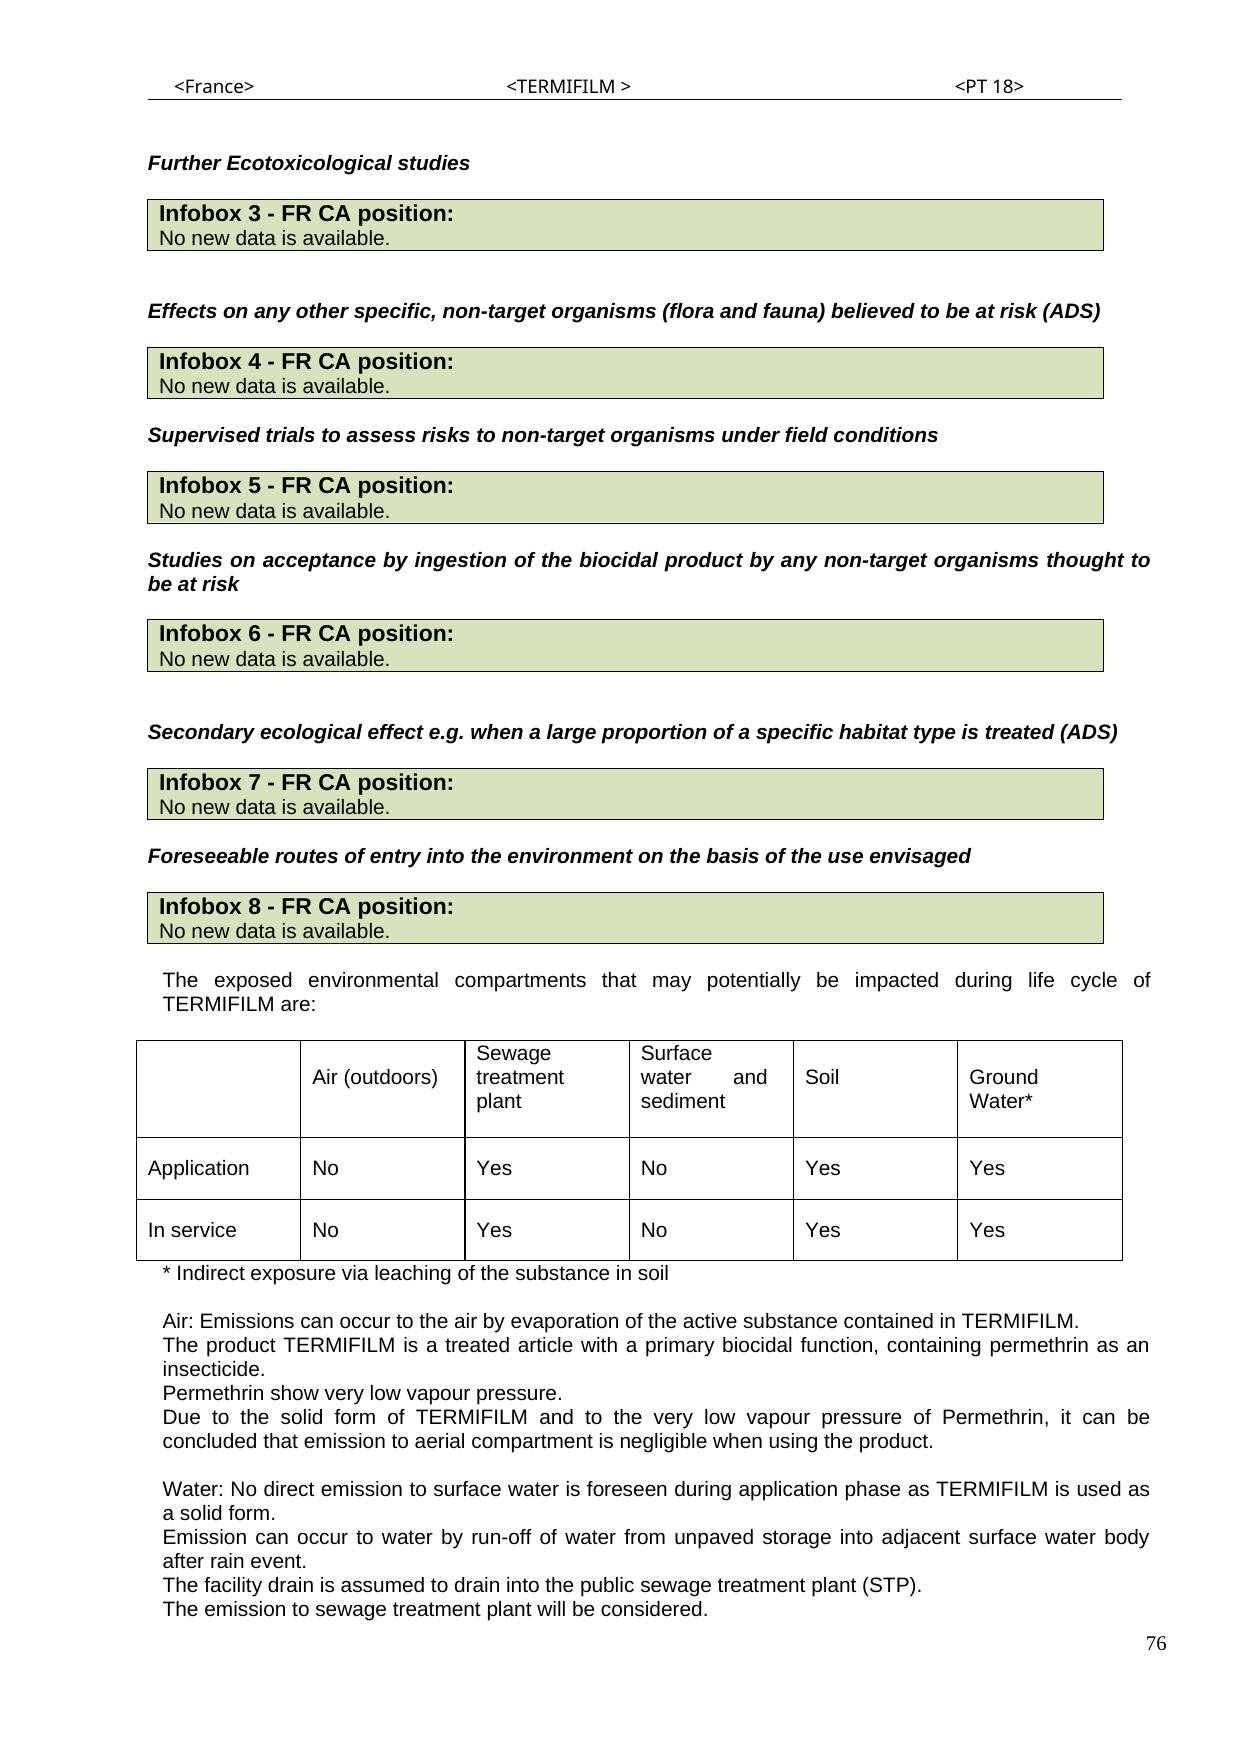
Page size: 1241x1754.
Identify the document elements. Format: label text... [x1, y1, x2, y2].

text Studies on acceptance by ingestion of the biocidal product by any non-target organisms thought to be at risk [148, 547, 1152, 595]
table_header Ground Water* [958, 1041, 1122, 1137]
table_cell Yes [466, 1200, 629, 1260]
text * Indirect exposure via leaching of the substance in soil [162, 1261, 1152, 1285]
table_header Soil [794, 1041, 957, 1137]
text The product TERMIFILM is a treated article with a primary biocidal function, containing permethrin as an insecticide. [162, 1333, 1152, 1381]
table_header [137, 1041, 300, 1137]
table_cell In service [137, 1200, 300, 1260]
text Emission can occur to water by run-off of water from unpaved storage into adjacent surface water body after rain event. [162, 1524, 1152, 1572]
text Air: Emissions can occur to the air by evaporation of the active substance contained in TERMIFILM. [162, 1309, 1152, 1333]
text Water: No direct emission to surface water is foreseen during application phase as TERMIFILM is used as a solid form. [162, 1477, 1152, 1524]
table_cell No [301, 1138, 464, 1198]
text Permethrin show very low vapour pressure. [162, 1381, 1152, 1405]
text Effects on any other specific, non-target organisms (flora and fauna) believed to be at risk (ADS) [148, 299, 1152, 323]
table_cell Yes [794, 1200, 957, 1260]
table_header Infobox 8 - FR CA position: No new data is available. [148, 893, 1103, 943]
text Further Ecotoxicological studies [148, 151, 1152, 175]
text The exposed environmental compartments that may potentially be impacted during life cycle of TERMIFILM are: [162, 968, 1152, 1016]
table_cell Yes [958, 1200, 1122, 1260]
text Supervised trials to assess risks to non-target organisms under field conditions [148, 423, 1152, 447]
table_cell No [630, 1138, 793, 1198]
text Due to the solid form of TERMIFILM and to the very low vapour pressure of Permethrin, it can be concluded that emission to aerial compartment is negligible when using the product. [162, 1405, 1152, 1453]
table_header Infobox 6 - FR CA position: No new data is available. [148, 620, 1103, 671]
table_cell Yes [794, 1138, 957, 1198]
text Foreseeable routes of entry into the environment on the basis of the use envisaged [148, 844, 1152, 868]
text Secondary ecological effect e.g. when a large proportion of a specific habitat type is treated (ADS) [148, 720, 1152, 744]
text The emission to sewage treatment plant will be considered. [162, 1596, 1152, 1620]
table_cell No [630, 1200, 793, 1260]
table_header Infobox 5 - FR CA position: No new data is available. [148, 472, 1103, 522]
table_header Infobox 4 - FR CA position: No new data is available. [148, 348, 1103, 398]
table_cell Yes [466, 1138, 629, 1198]
table_header Infobox 7 - FR CA position: No new data is available. [148, 769, 1103, 819]
text The facility drain is assumed to drain into the public sewage treatment plant (STP). [162, 1572, 1152, 1596]
table_header Surface water and sediment [630, 1041, 793, 1137]
table_header Infobox 3 - FR CA position: No new data is available. [148, 200, 1103, 250]
table_header Air (outdoors) [301, 1041, 464, 1137]
table_header Sewage treatment plant [466, 1041, 629, 1137]
table_cell Yes [958, 1138, 1122, 1198]
table_cell No [301, 1200, 464, 1260]
table_cell Application [137, 1138, 300, 1198]
